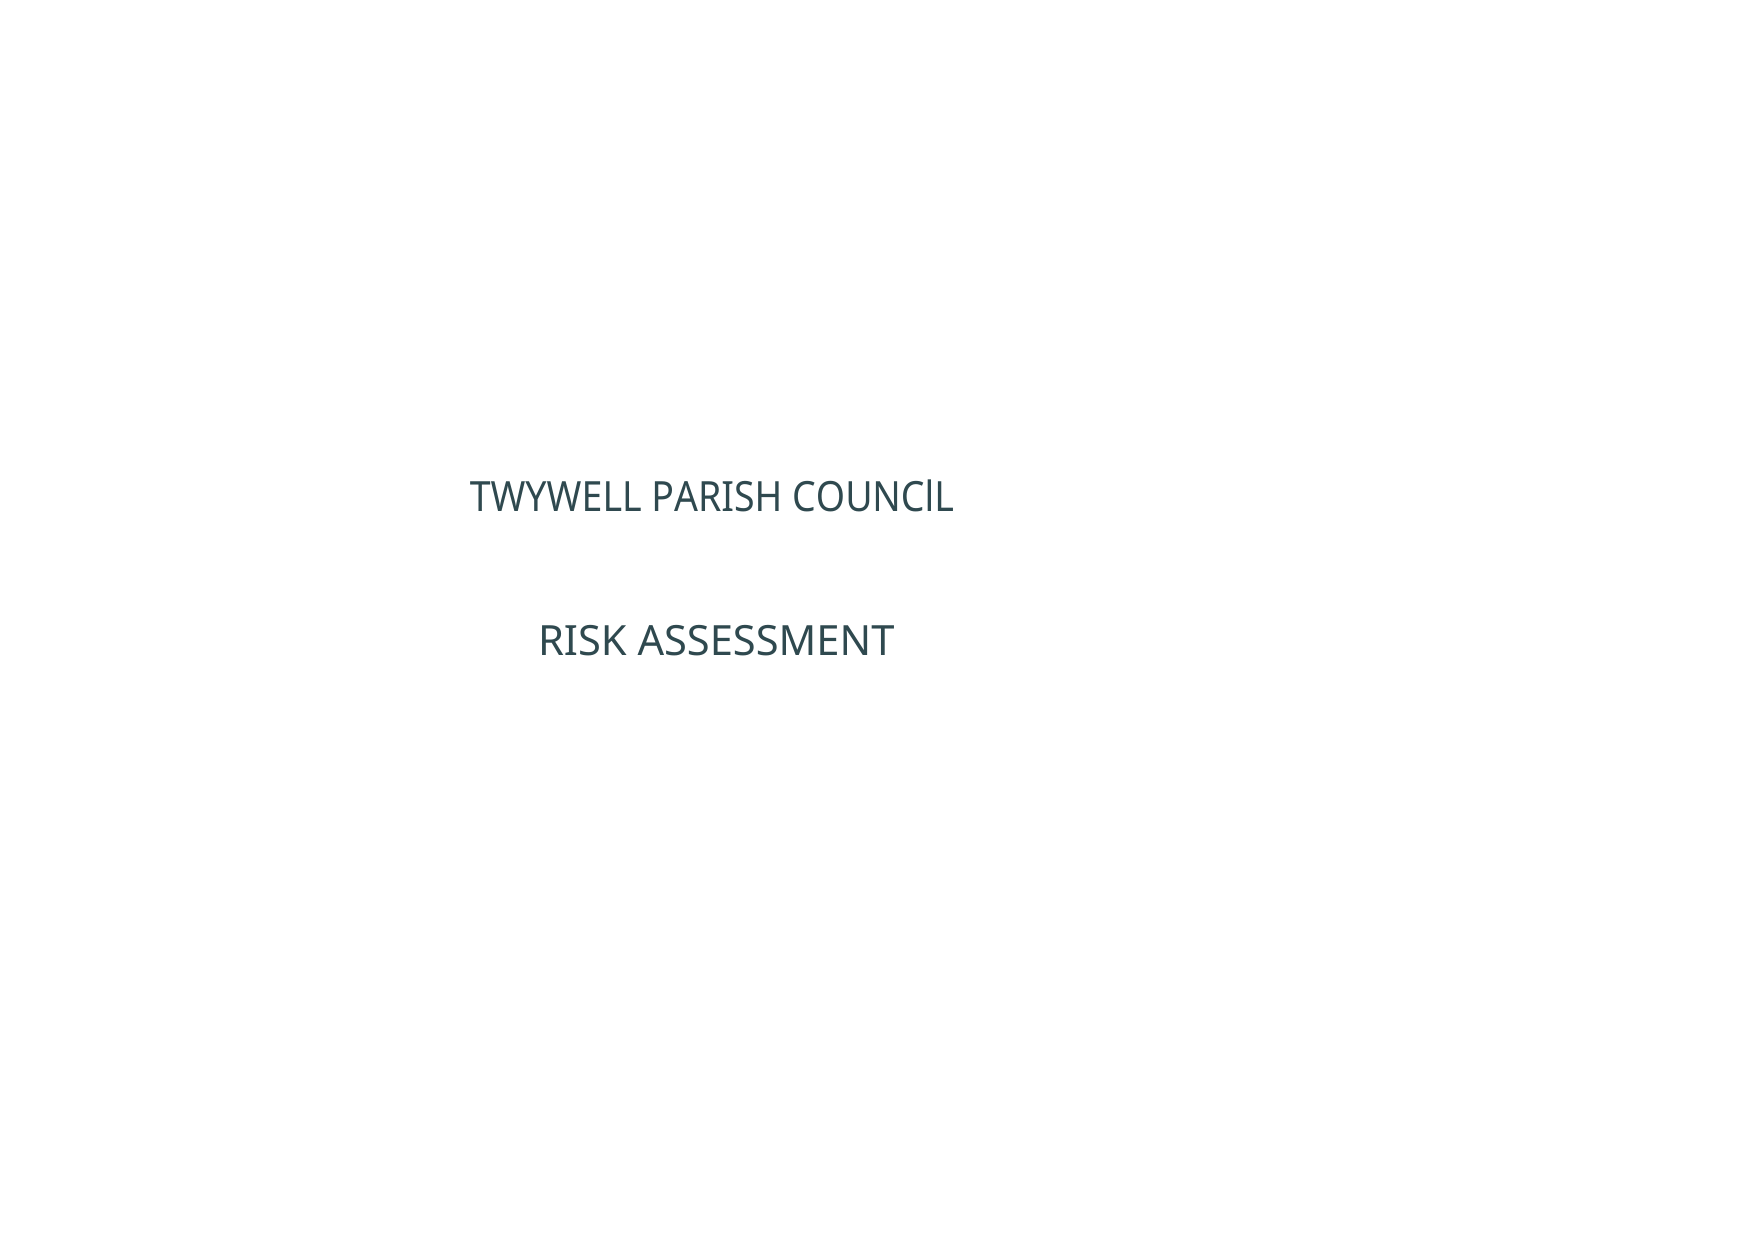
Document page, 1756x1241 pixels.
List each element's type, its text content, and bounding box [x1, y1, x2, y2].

text RISK ASSESSMENT [469, 611, 1304, 667]
text TWYWELL PARISH COUNClL [469, 467, 1304, 523]
